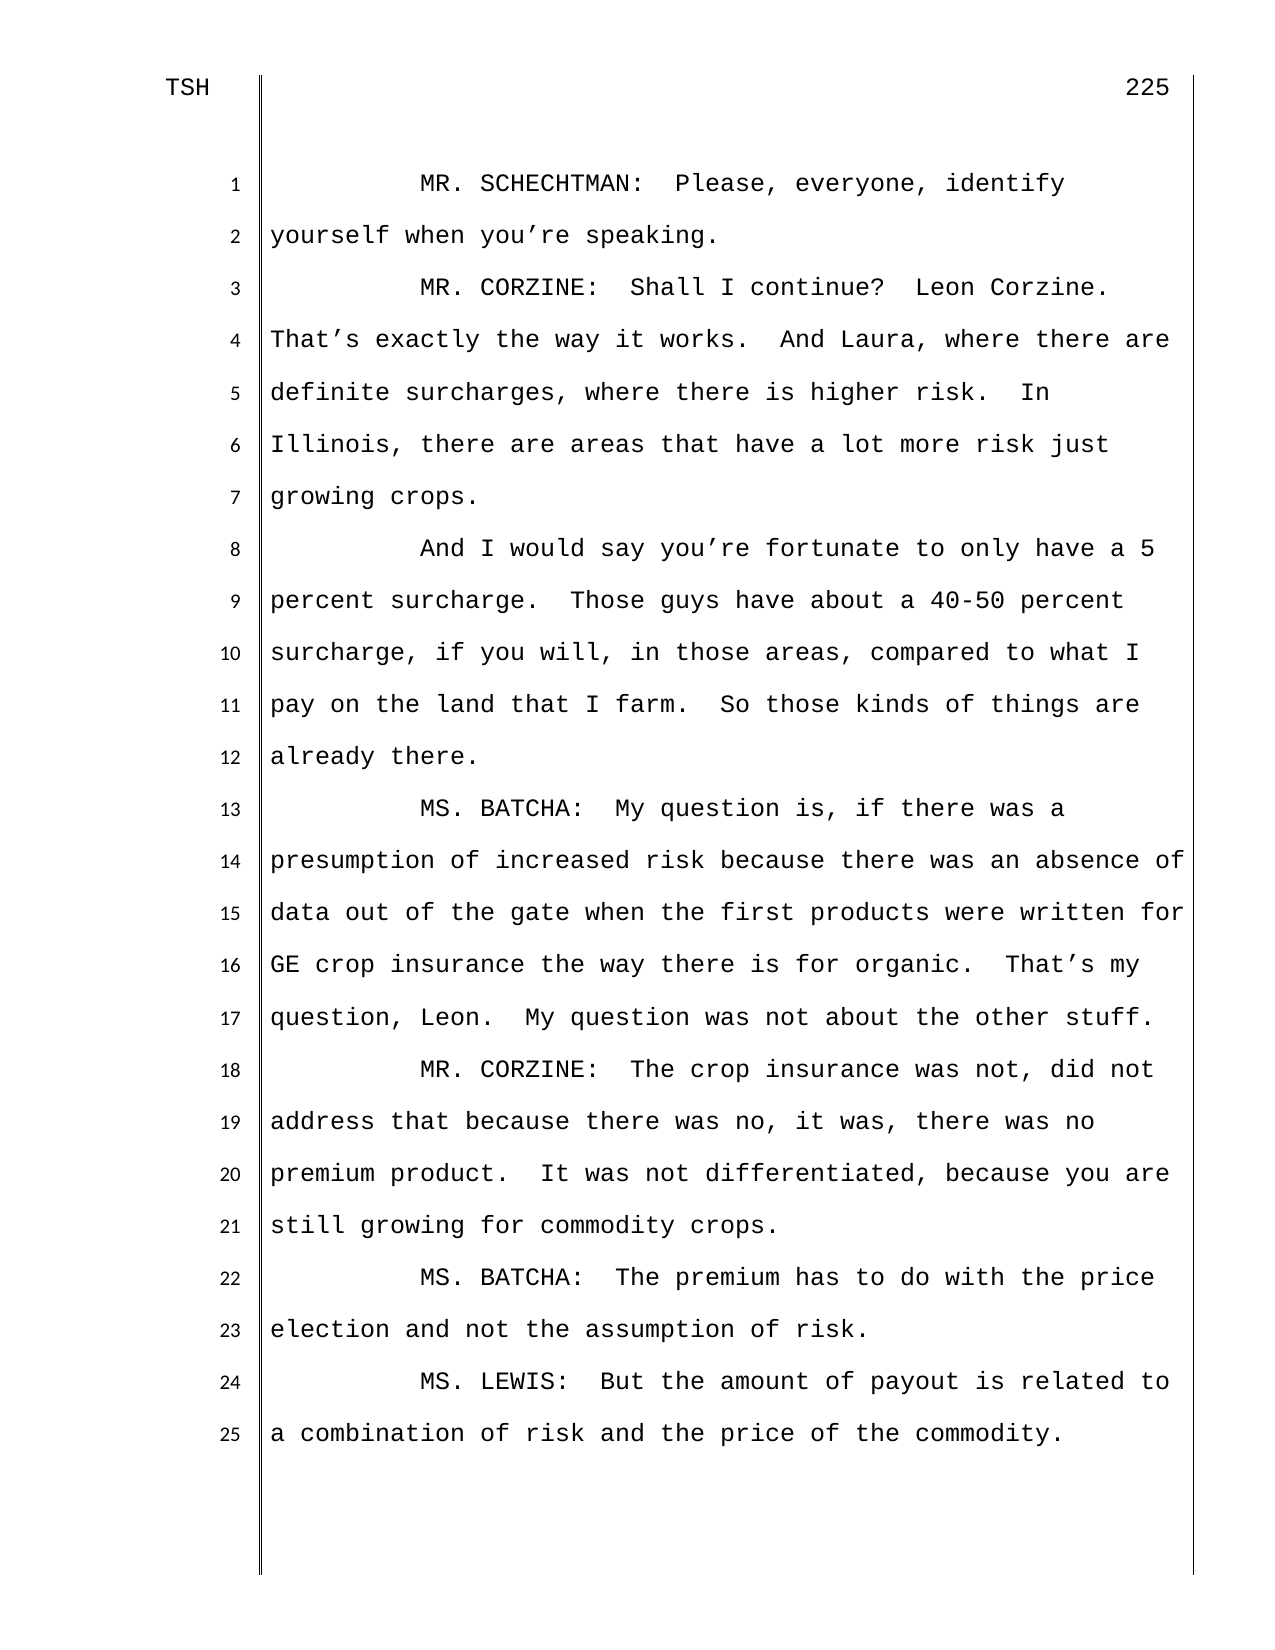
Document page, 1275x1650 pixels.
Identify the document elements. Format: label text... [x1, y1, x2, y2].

text MR. CORZINE: The crop insurance was not, did not address that because there was no, it was, there was no premium product. It was not differentiated, because you are still growing for commodity crops. [270, 1035, 1185, 1244]
text MR. CORZINE: Shall I continue? Leon Corzine. That’s exactly the way it works. And Laura, where there are definite surcharges, where there is higher risk. In Illinois, there are areas that have a lot more risk just growing crops. [270, 254, 1185, 514]
text MS. BATCHA: The premium has to do with the price election and not the assumption of risk. [270, 1244, 1185, 1348]
text And I would say you’re fortunate to only have a 5 percent surcharge. Those guys have about a 40-50 percent surcharge, if you will, in those areas, compared to what I pay on the land that I farm. So those kinds of things are already there. [270, 514, 1185, 775]
text MR. SCHECHTMAN: Please, everyone, identify yourself when you’re speaking. [270, 150, 1185, 254]
text MS. BATCHA: My question is, if there was a presumption of increased risk because there was an absence of data out of the gate when the first products were written for GE crop insurance the way there is for organic. That’s my question, Leon. My question was not about the other stuff. [270, 775, 1185, 1035]
text MS. LEWIS: But the amount of payout is related to a combination of risk and the price of the commodity. [270, 1348, 1185, 1452]
